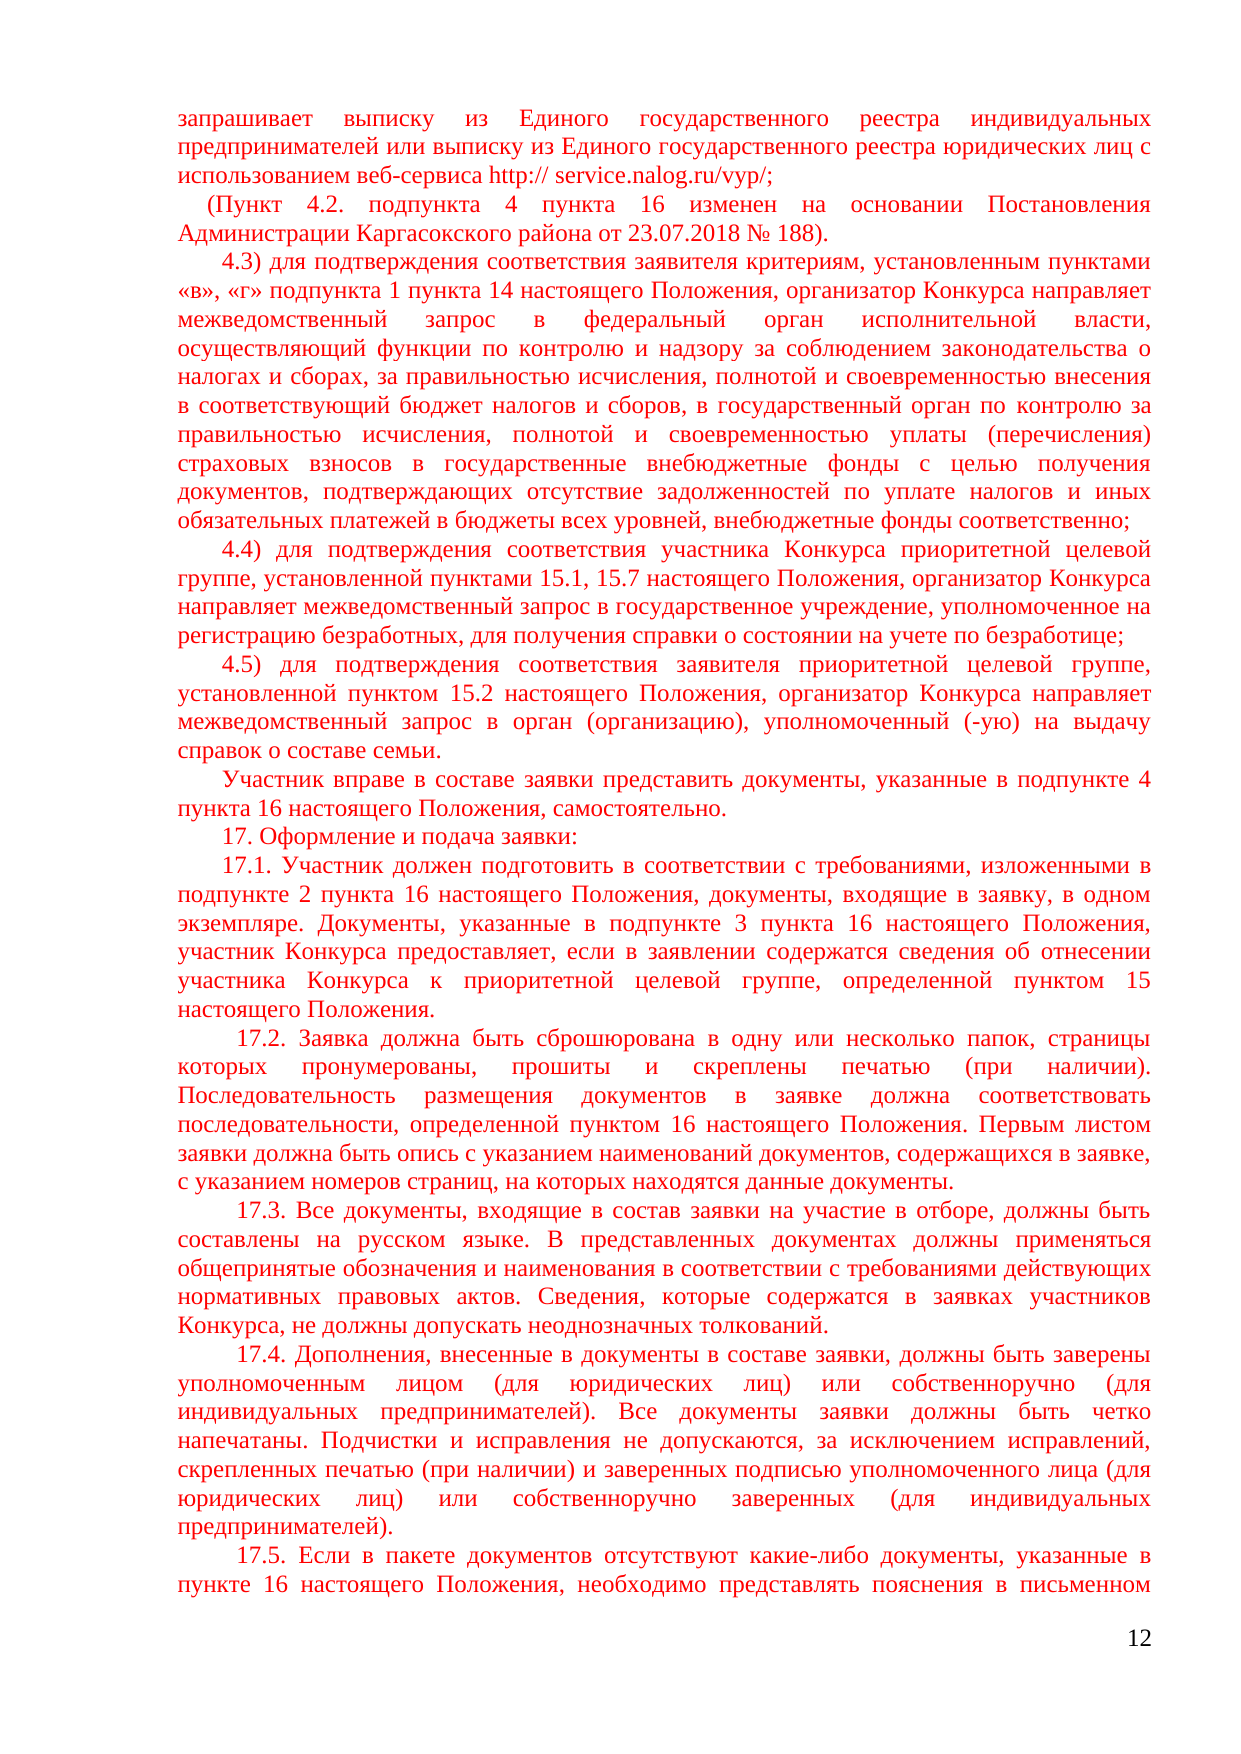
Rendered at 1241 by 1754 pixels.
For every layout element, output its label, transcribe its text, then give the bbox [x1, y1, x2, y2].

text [177, 1540, 1152, 1598]
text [177, 103, 1152, 189]
text 17.3. Все документы, входящие в состав заявки на участие в отборе, должны быть составлены на русском языке. В представленных документах должны применяться общепринятые обозначения и наименования в соответствии с требованиями действующих нормативных правовых актов. Сведения, которые содержатся в заявках участников Конкурса, не должны допускать неоднозначных толкований. [177, 1195, 1152, 1339]
text 4.3) для подтверждения соответствия заявителя критериям, установленным пунктами «в», «г» подпункта 1 пункта 14 настоящего Положения, организатор Конкурса направляет межведомственный запрос в федеральный орган исполнительной власти, осуществляющий функции по контролю и надзору за соблюдением законодательства о налогах и сборах, за правильностью исчисления, полнотой и своевременностью внесения в соответствующий бюджет налогов и сборов, в государственный орган по контролю за правильностью исчисления, полнотой и своевременностью уплаты (перечисления) страховых взносов в государственные внебюджетные фонды с целью получения документов, подтверждающих отсутствие задолженностей по уплате налогов и иных обязательных платежей в бюджеты всех уровней, внебюджетные фонды соответственно; [177, 390, 1152, 534]
text 4.4) для подтверждения соответствия участника Конкурса приоритетной целевой группе, установленной пунктами 15.1, 15.7 настоящего Положения, организатор Конкурса направляет межведомственный запрос в государственное учреждение, уполномоченное на регистрацию безработных, для получения справки о состоянии на учете по безработице; [177, 534, 1152, 649]
text 4.3) для подтверждения соответствия заявителя критериям, установленным пунктами «в», «г» подпункта 1 пункта 14 настоящего Положения, организатор Конкурса направляет межведомственный запрос в федеральный орган исполнительной власти, осуществляющий функции по контролю и надзору за соблюдением законодательства о налогах и сборах, за правильностью исчисления, полнотой и своевременностью внесения в соответствующий бюджет налогов и сборов, в государственный орган по контролю за правильностью исчисления, полнотой и своевременностью уплаты (перечисления) страховых взносов в государственные внебюджетные фонды с целью получения документов, подтверждающих отсутствие задолженностей по уплате налогов и иных обязательных платежей в бюджеты всех уровней, внебюджетные фонды соответственно; [177, 246, 1152, 333]
text 17.1. Участник должен подготовить в соответствии с требованиями, изложенными в подпункте 2 пункта 16 настоящего Положения, документы, входящие в заявку, в одном экземпляре. Документы, указанные в подпункте 3 пункта 16 настоящего Положения, участник Конкурса предоставляет, если в заявлении содержатся сведения об отнесении участника Конкурса к приоритетной целевой группе, определенной пунктом 15 настоящего Положения. [177, 850, 1152, 1023]
text 17.2. Заявка должна быть сброшюрована в одну или несколько папок, страницы которых пронумерованы, прошиты и скреплены печатью (при наличии). Последовательность размещения документов в заявке должна соответствовать последовательности, определенной пунктом 16 настоящего Положения. Первым листом заявки должна быть опись с указанием наименований документов, содержащихся в заявке, с указанием номеров страниц, на которых находятся данные документы. [177, 1023, 1152, 1195]
text Участник вправе в составе заявки представить документы, указанные в подпункте 4 пункта 16 настоящего Положения, самостоятельно. [177, 764, 1152, 821]
text 17. Оформление и подача заявки: [177, 821, 1152, 850]
text 17.4. Дополнения, внесенные в документы в составе заявки, должны быть заверены уполномоченным лицом (для юридических лиц) или собственноручно (для индивидуальных предпринимателей). Все документы заявки должны быть четко напечатаны. Подчистки и исправления не допускаются, за исключением исправлений, скрепленных печатью (при наличии) и заверенных подписью уполномоченного лица (для юридических лиц) или собственноручно заверенных (для индивидуальных предпринимателей). [177, 1339, 1152, 1540]
text 4.5) для подтверждения соответствия заявителя приоритетной целевой группе, установленной пунктом 15.2 настоящего Положения, организатор Конкурса направляет межведомственный запрос в орган (организацию), уполномоченный (-ую) на выдачу справок о составе семьи. [177, 649, 1152, 764]
text (Пункт 4.2. подпункта 4 пункта 16 изменен на основании Постановления Администрации Каргасокского района от 23.07.2018 № 188). [177, 189, 1152, 246]
